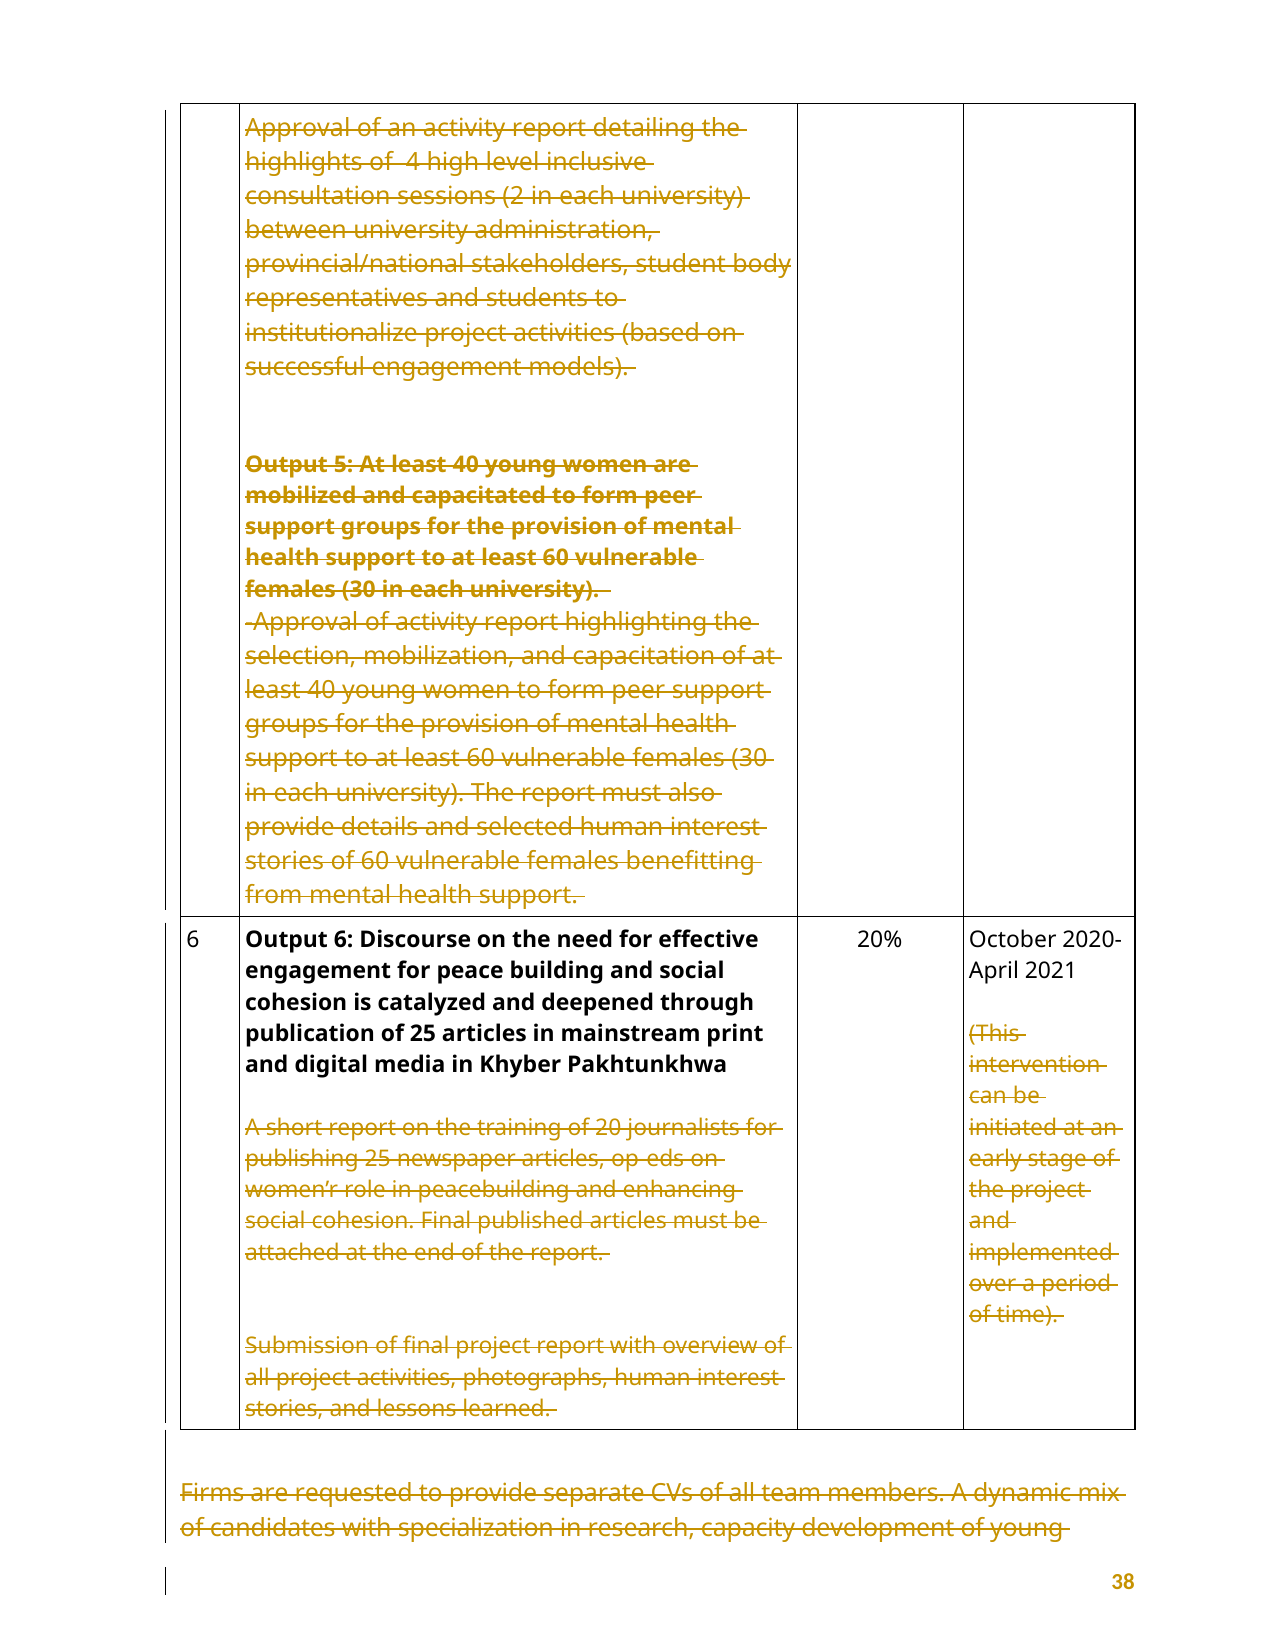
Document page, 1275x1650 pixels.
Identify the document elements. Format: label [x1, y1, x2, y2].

table_cell [964, 104, 1134, 916]
table_cell [181, 917, 239, 1429]
table_cell [964, 917, 1134, 1429]
table_cell [240, 104, 797, 916]
table_cell [798, 104, 963, 916]
table_cell [240, 917, 797, 1429]
table_cell [798, 917, 963, 1429]
table_cell [181, 104, 239, 916]
